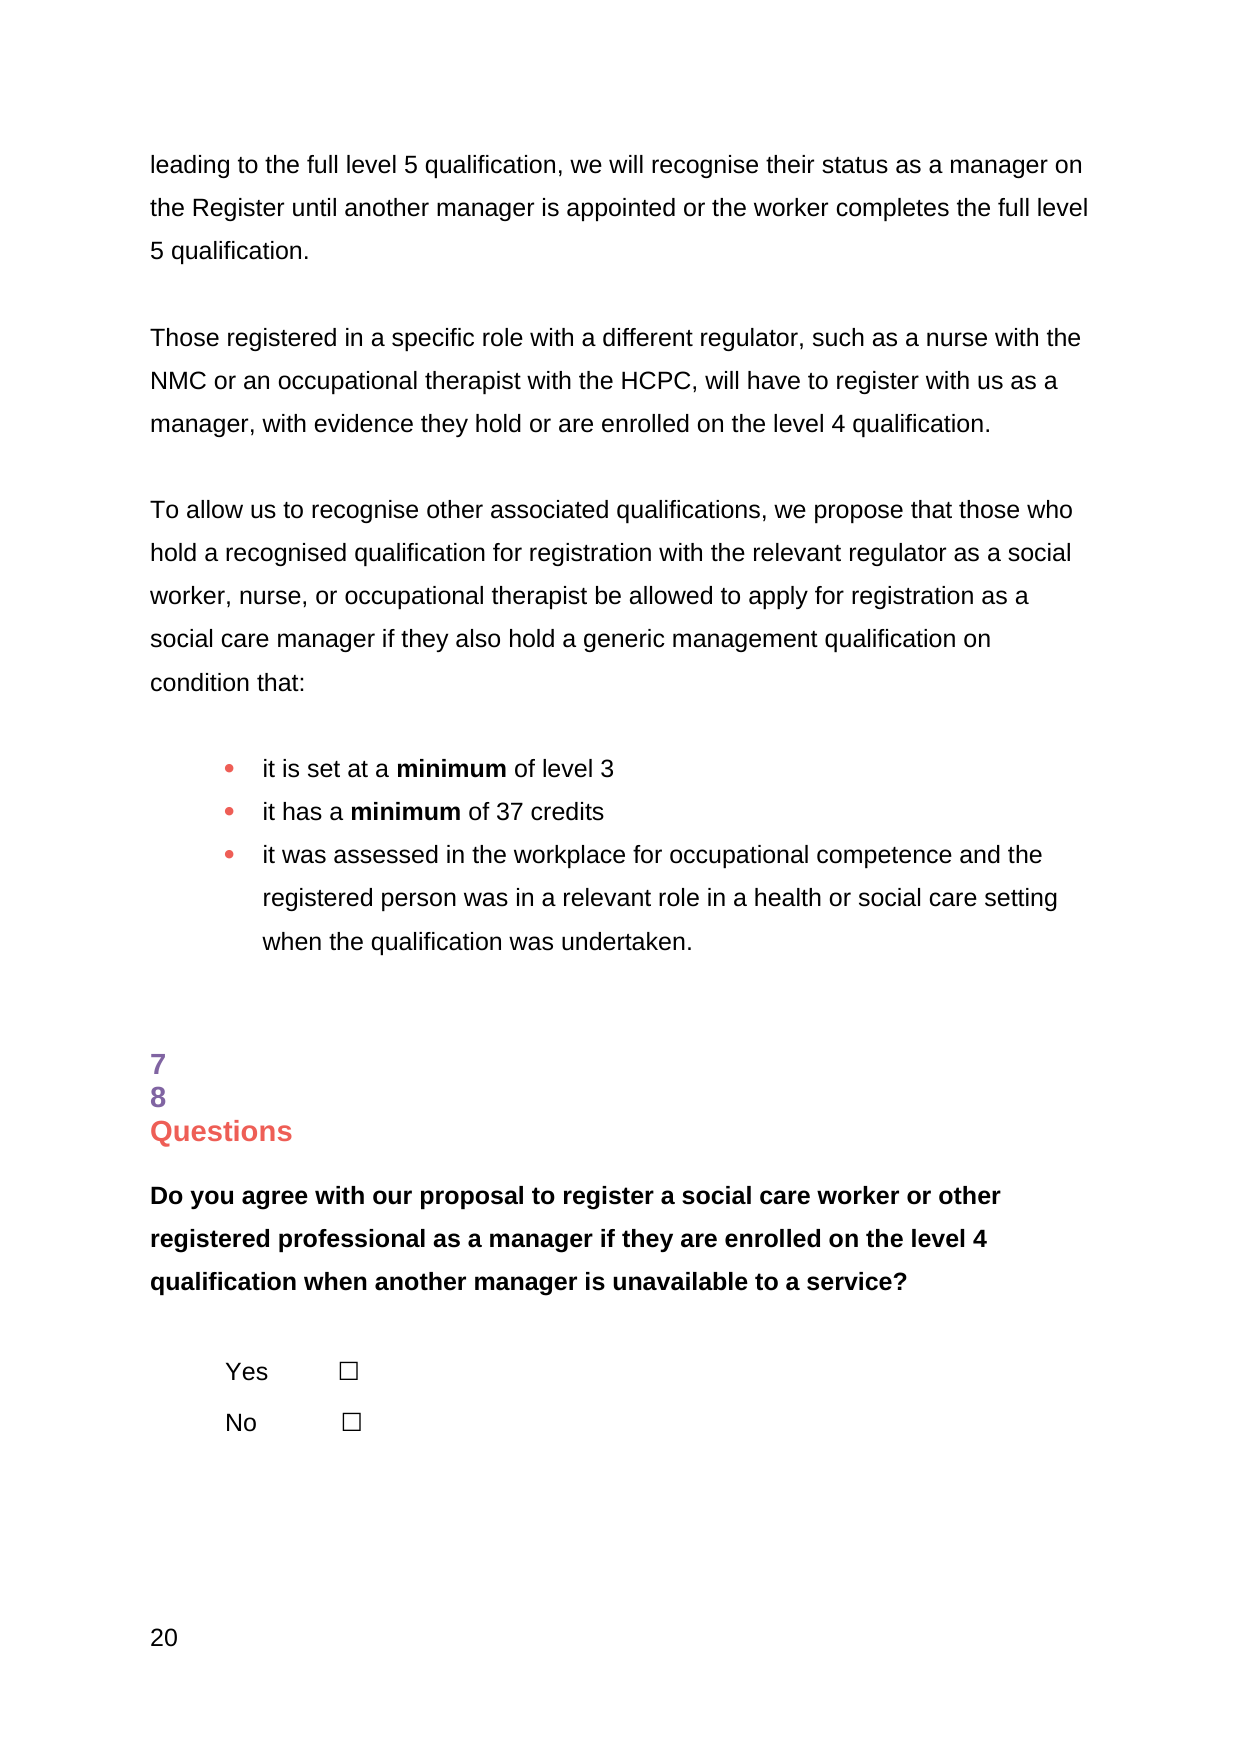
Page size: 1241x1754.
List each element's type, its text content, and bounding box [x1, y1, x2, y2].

text Do you agree with our proposal to register a social care worker or other registered professional as a manager if they are enrolled on the level 4 qualification when another manager is unavailable to a service? [150, 1181, 1090, 1296]
text Questions [150, 1114, 1062, 1147]
text Those registered in a specific role with a different regulator, such as a nurse with the NMC or an occupational therapist with the HCPC, will have to register with us as a manager, with evidence they hold or are enrolled on the level 4 qualification. [150, 322, 1090, 437]
list it has a minimum of 37 credits [225, 797, 1090, 826]
list it was assessed in the workplace for occupational competence and the registered person was in a relevant role in a health or social care setting when the qualification was undertaken. [225, 840, 1090, 955]
text leading to the full level 5 qualification, we will recognise their status as a manager on the Register until another manager is appointed or the worker completes the full level 5 qualification. [150, 150, 1090, 265]
text Yes [225, 1353, 1090, 1387]
text To allow us to recognise other associated qualifications, we propose that those who hold a recognised qualification for registration with the relevant regulator as a social worker, nurse, or occupational therapist be allowed to apply for registration as a social care manager if they also hold a generic management qualification on condition that: [150, 495, 1090, 696]
list it is set at a minimum of level 3 [225, 754, 1090, 783]
text No [225, 1404, 1090, 1438]
